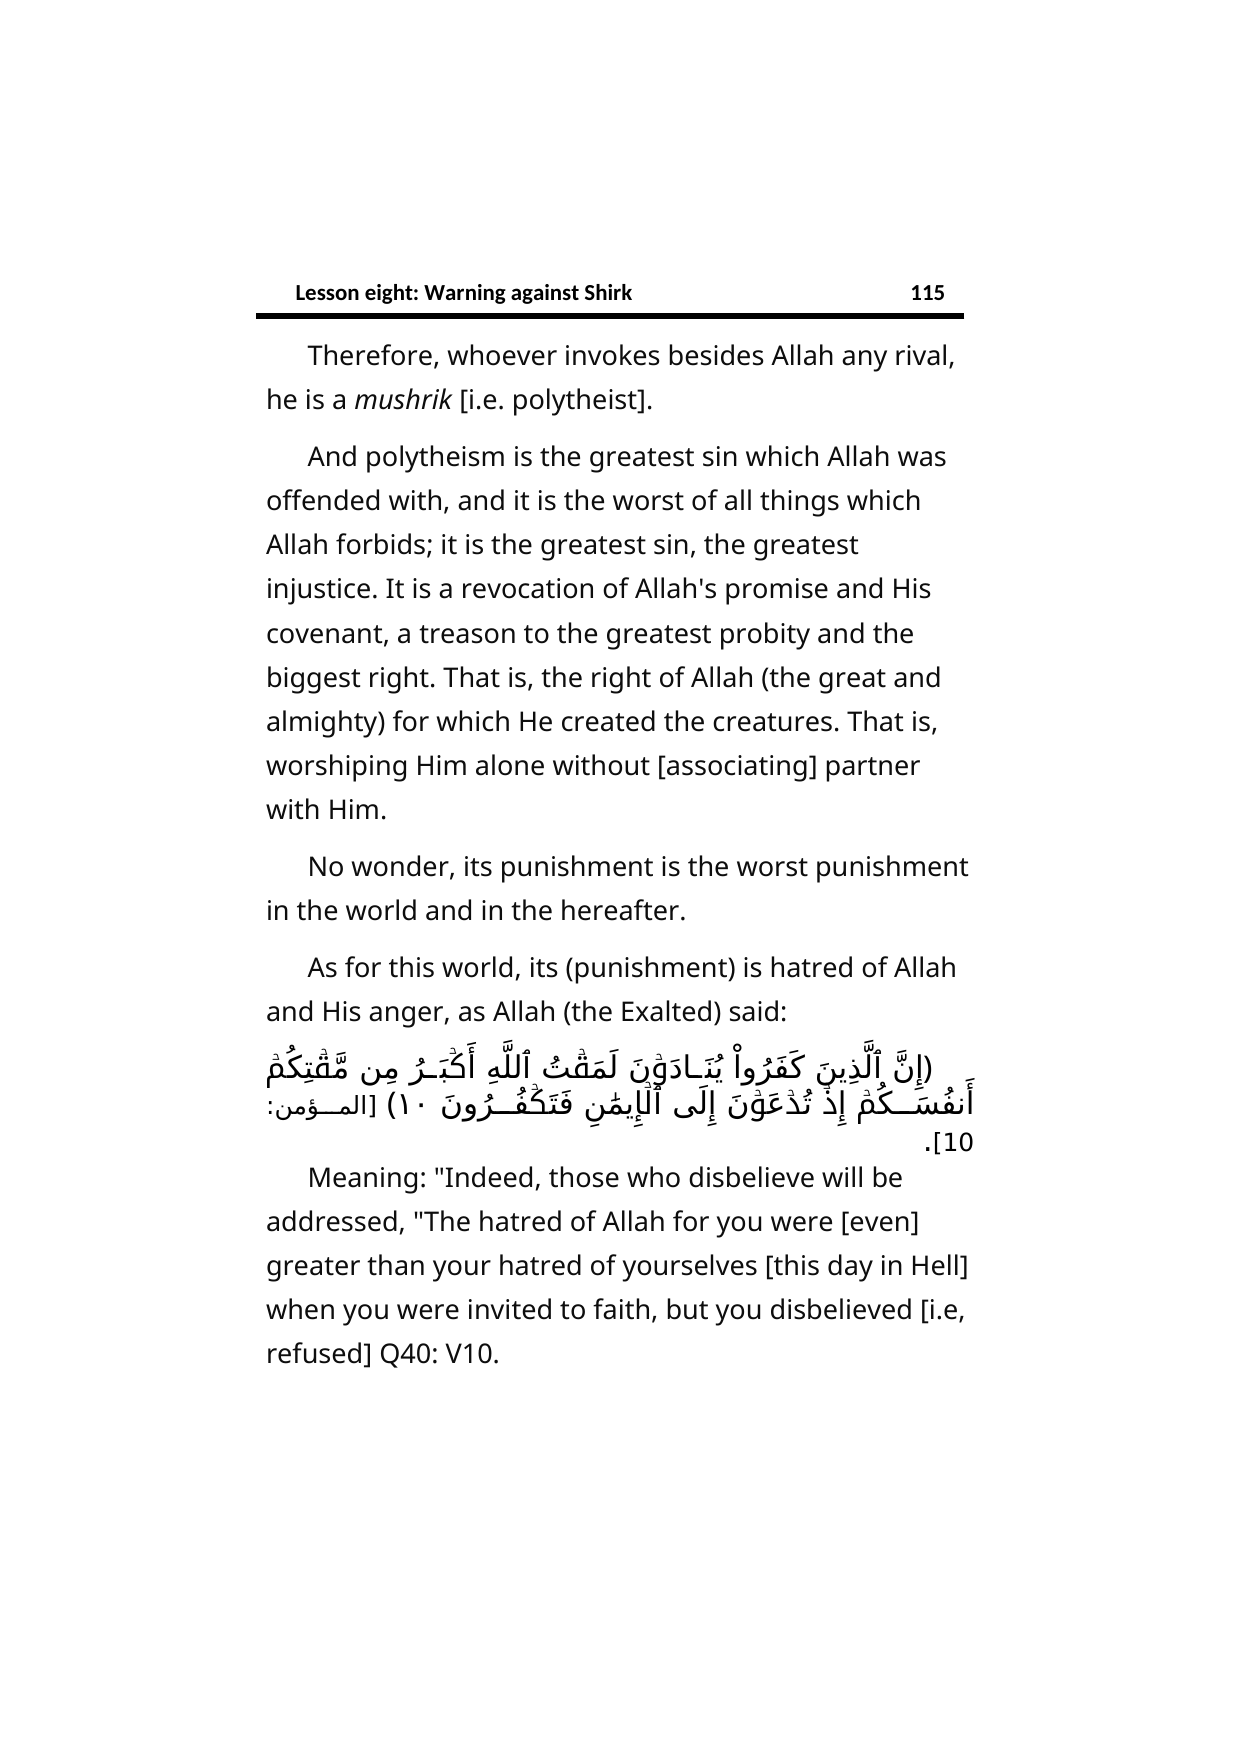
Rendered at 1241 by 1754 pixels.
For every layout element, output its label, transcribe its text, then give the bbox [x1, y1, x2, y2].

text As for this world, its (punishment) is hatred of Allah and His anger, as Allah (the Exalted) said: [266, 948, 974, 1029]
text Meaning: "Indeed, those who disbelieve will be addressed, "The hatred of Allah for you were [even] greater than your hatred of yourselves [this day in Hell] when you were invited to faith, but you disbelieved [i.e, refused] Q40: V10. [266, 1158, 974, 1372]
text ﴿إِنَّ ٱلَّذِينَ كَفَرُواْ يُنَادَوۡنَ لَمَقۡتُ ٱللَّهِ أَكۡبَرُ مِن مَّقۡتِكُمۡ أَنفُسَكُمۡ إِذۡ تُدۡعَوۡنَ إِلَى ٱلۡإِيمَٰنِ فَتَكۡفُرُونَ ١٠﴾ [المؤمن: 10]. [266, 1049, 974, 1158]
text And polytheism is the greatest sin which Allah was offended with, and it is the worst of all things which Allah forbids; it is the greatest sin, the greatest injustice. It is a revocation of Allah's promise and His covenant, a treason to the greatest probity and the biggest right. That is, the right of Allah (the great and almighty) for which He created the creatures. That is, worshiping Him alone without [associating] partner with Him. [266, 437, 974, 828]
text No wonder, its punishment is the worst punishment in the world and in the hereafter. [266, 847, 974, 928]
text Therefore, whoever invokes besides Allah any rival, he is a mushrik [i.e. polytheist]. [266, 337, 974, 418]
